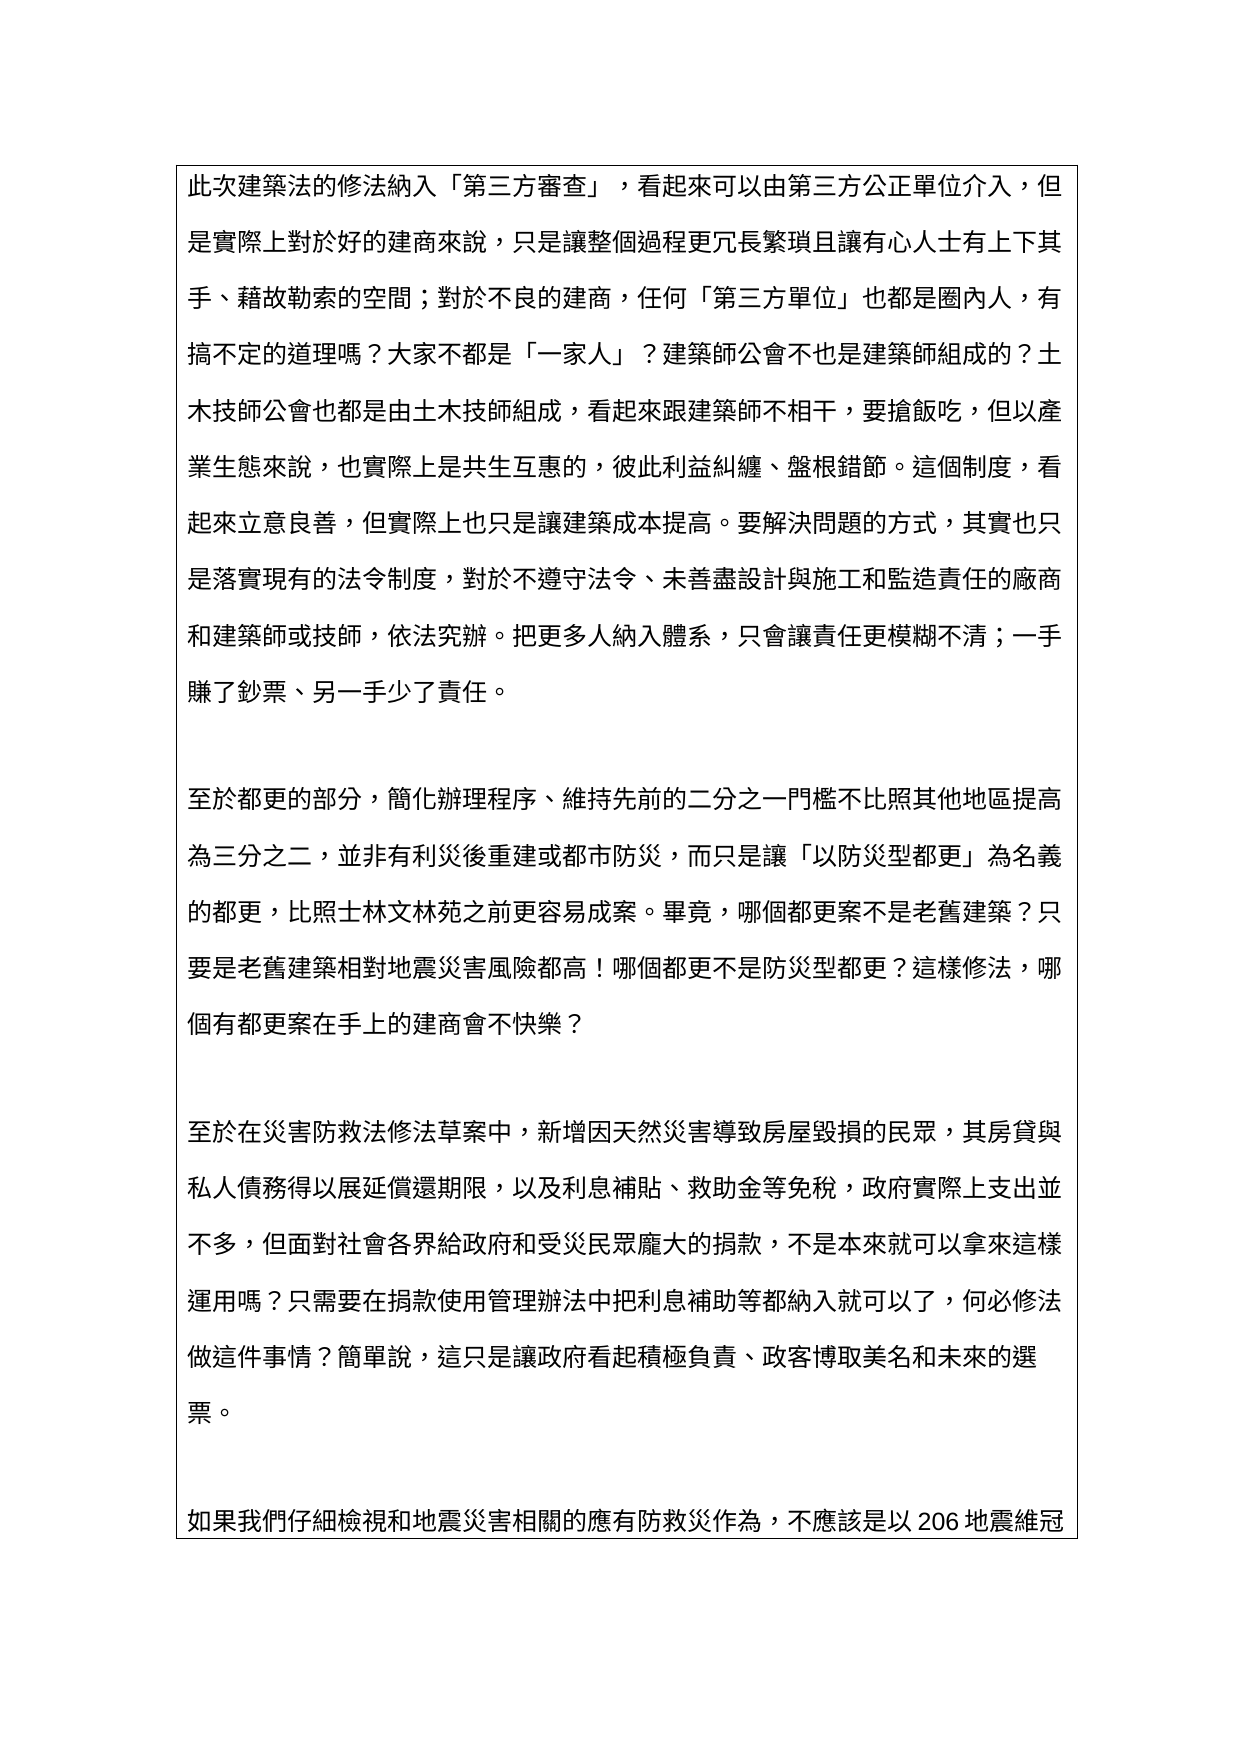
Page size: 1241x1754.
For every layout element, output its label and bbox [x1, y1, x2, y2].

table_cell [177, 166, 1077, 1538]
